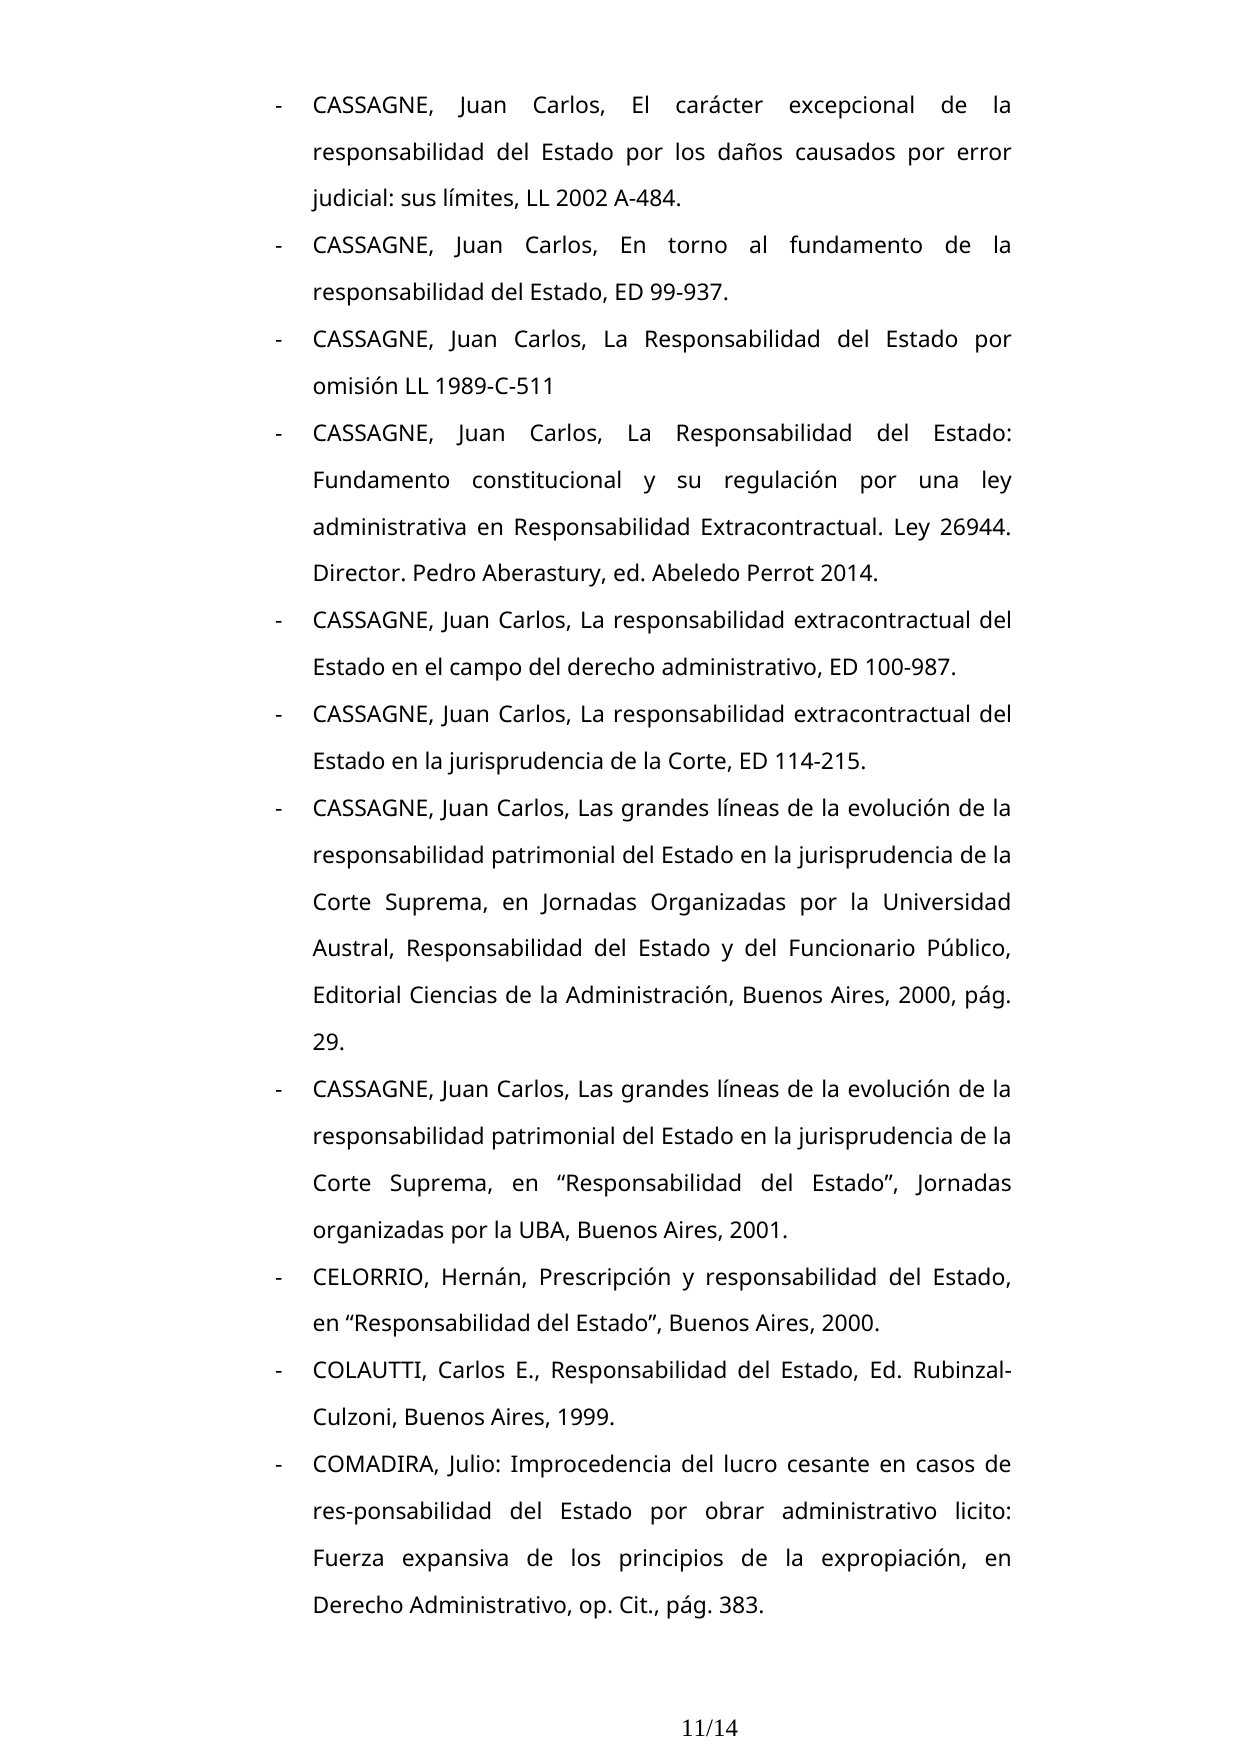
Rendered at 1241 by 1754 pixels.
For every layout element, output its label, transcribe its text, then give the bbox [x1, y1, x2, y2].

list CASSAGNE, Juan Carlos, El carácter excepcional de la responsabilidad del Estado por los daños causados por error judicial: sus límites, LL 2002 A-484. [275, 88, 1012, 213]
list CASSAGNE, La Responsabilidad del Estado por omisión LL 1989-C-511 [275, 323, 1012, 401]
list CASSAGNE, Juan Carlos, La responsabilidad extracontractual del Estado en la jurisprudencia de la Corte, ED 114-215. [275, 698, 1012, 776]
list CASSAGNE, En torno al fundamento de la responsabilidad del Estado, ED 99-937. [275, 229, 1012, 307]
list CELORRIO, Hernán, Prescripción y responsabilidad del Estado, en “Responsabilidad del Estado”, Buenos Aires, 2000. [275, 1260, 1012, 1338]
list CASSAGNE, La Responsabilidad del Estado: Fundamento constitucional y su regulación por una ley administrativa en Responsabilidad Extracontractual. Ley 26944. Director. , ed. Abeledo Perrot 2014. [275, 417, 1012, 588]
list COLAUTTI, Carlos E., Responsabilidad del Estado, Ed. Rubinzal-Culzoni, Buenos Aires, 1999. [275, 1354, 1012, 1432]
list COMADIRA, Julio: Improcedencia del lucro cesante en casos de res-ponsabilidad del Estado por obrar administrativo licito: Fuerza expansiva de los principios de la expropiación, en Derecho Administrativo, op. Cit., pág. 383. [275, 1448, 1012, 1620]
list CASSAGNE, Juan Carlos, La responsabilidad extracontractual del Estado en el campo del derecho administrativo, ED 100-987. [275, 604, 1012, 682]
list CASSAGNE, Las grandes líneas de la evolución de la responsabilidad patrimonial del Estado en la jurisprudencia de , en Jornadas Organizadas por , Responsabilidad del Estado y del Funcionario Público, Editorial Ciencias de la Administración, Buenos Aires, 2000, pág. 29. [275, 792, 1012, 1057]
list CASSAGNE, Juan Carlos, Las grandes líneas de la evolución de la responsabilidad patrimonial del Estado en la jurisprudencia de la Corte Suprema, en “Responsabilidad del Estado”, Jornadas organizadas por , Buenos Aires, 2001. [275, 1073, 1012, 1245]
